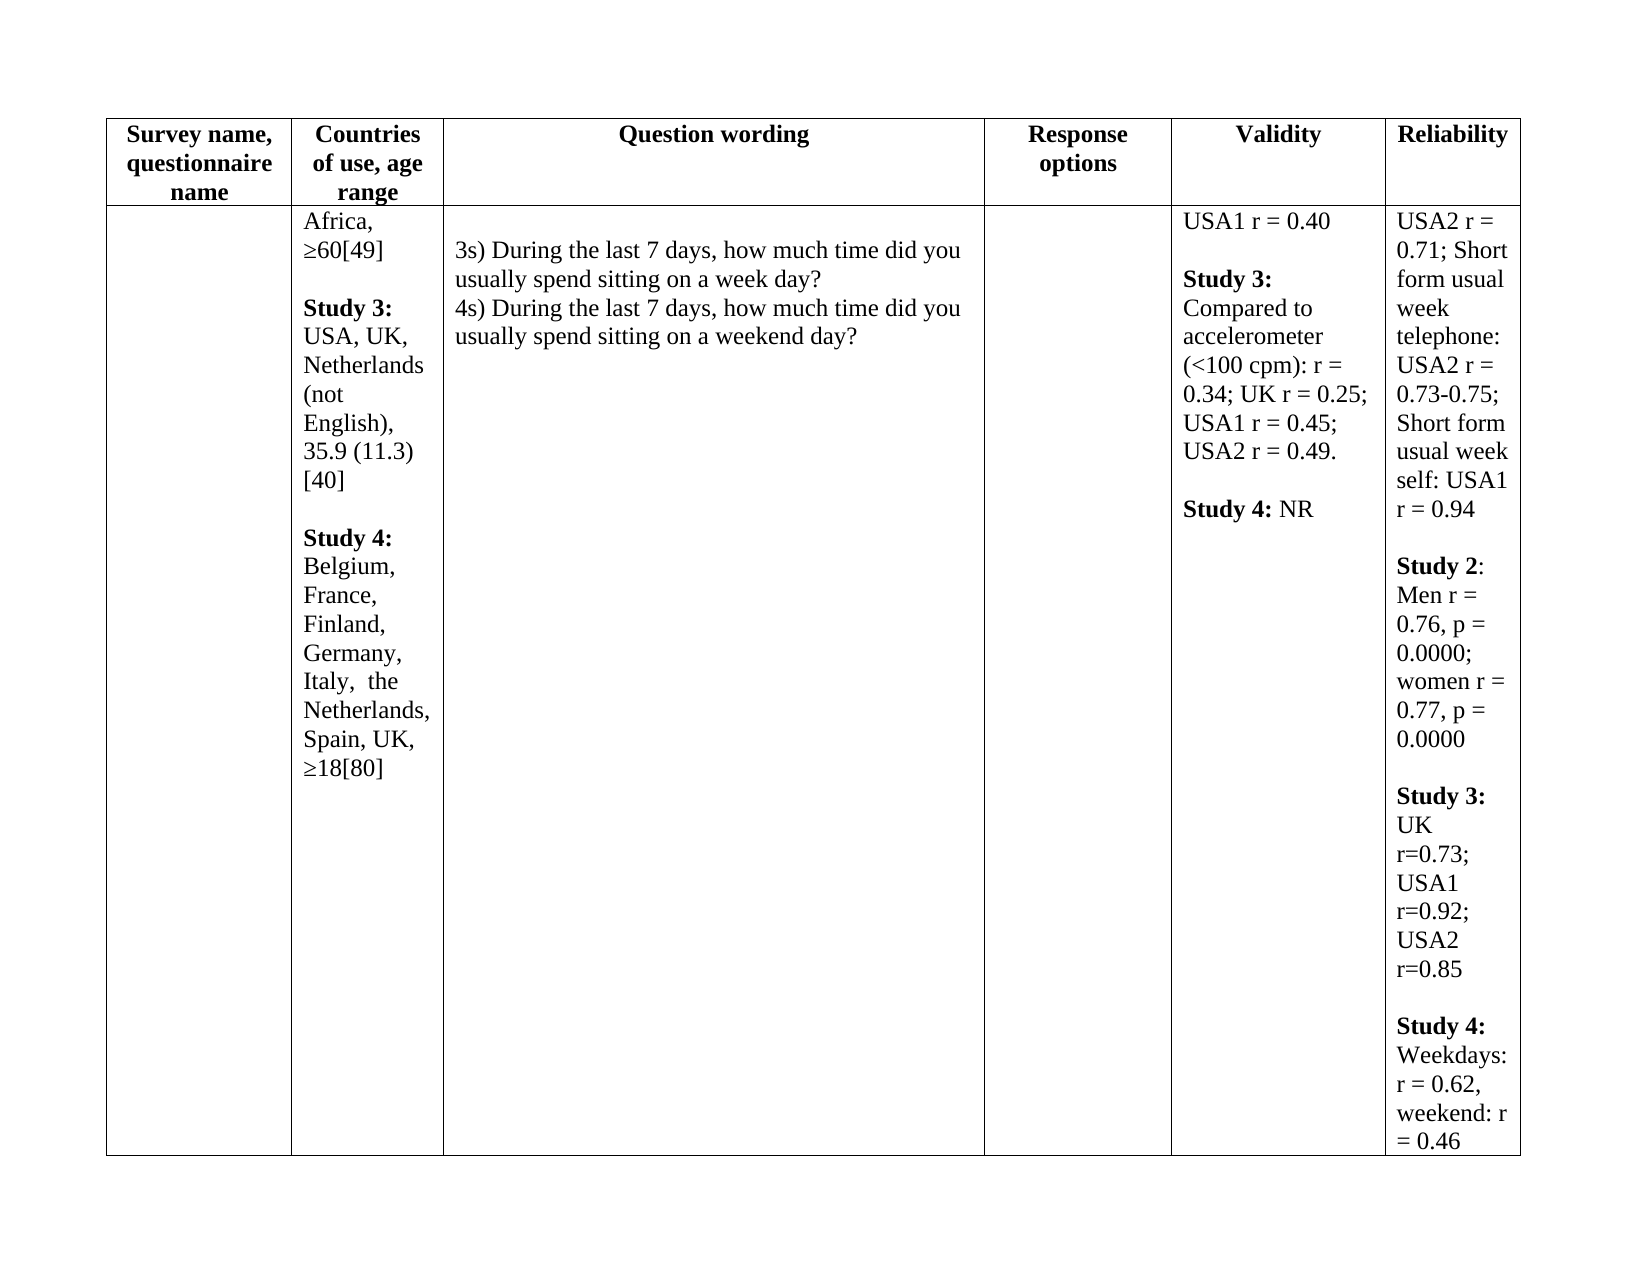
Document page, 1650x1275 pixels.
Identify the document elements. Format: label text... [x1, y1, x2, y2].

table_header Question wording [444, 119, 984, 205]
table_header Response options [985, 119, 1171, 205]
table_header Validity [1172, 119, 1385, 205]
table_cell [1386, 206, 1520, 1155]
table_header Countries of use, age range [292, 119, 443, 205]
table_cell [107, 206, 291, 1155]
table_header Survey name, questionnaire name [107, 119, 291, 205]
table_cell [985, 206, 1171, 1155]
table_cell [444, 206, 984, 1155]
table_header Reliability [1386, 119, 1520, 205]
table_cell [1172, 206, 1385, 1155]
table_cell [292, 206, 443, 1155]
